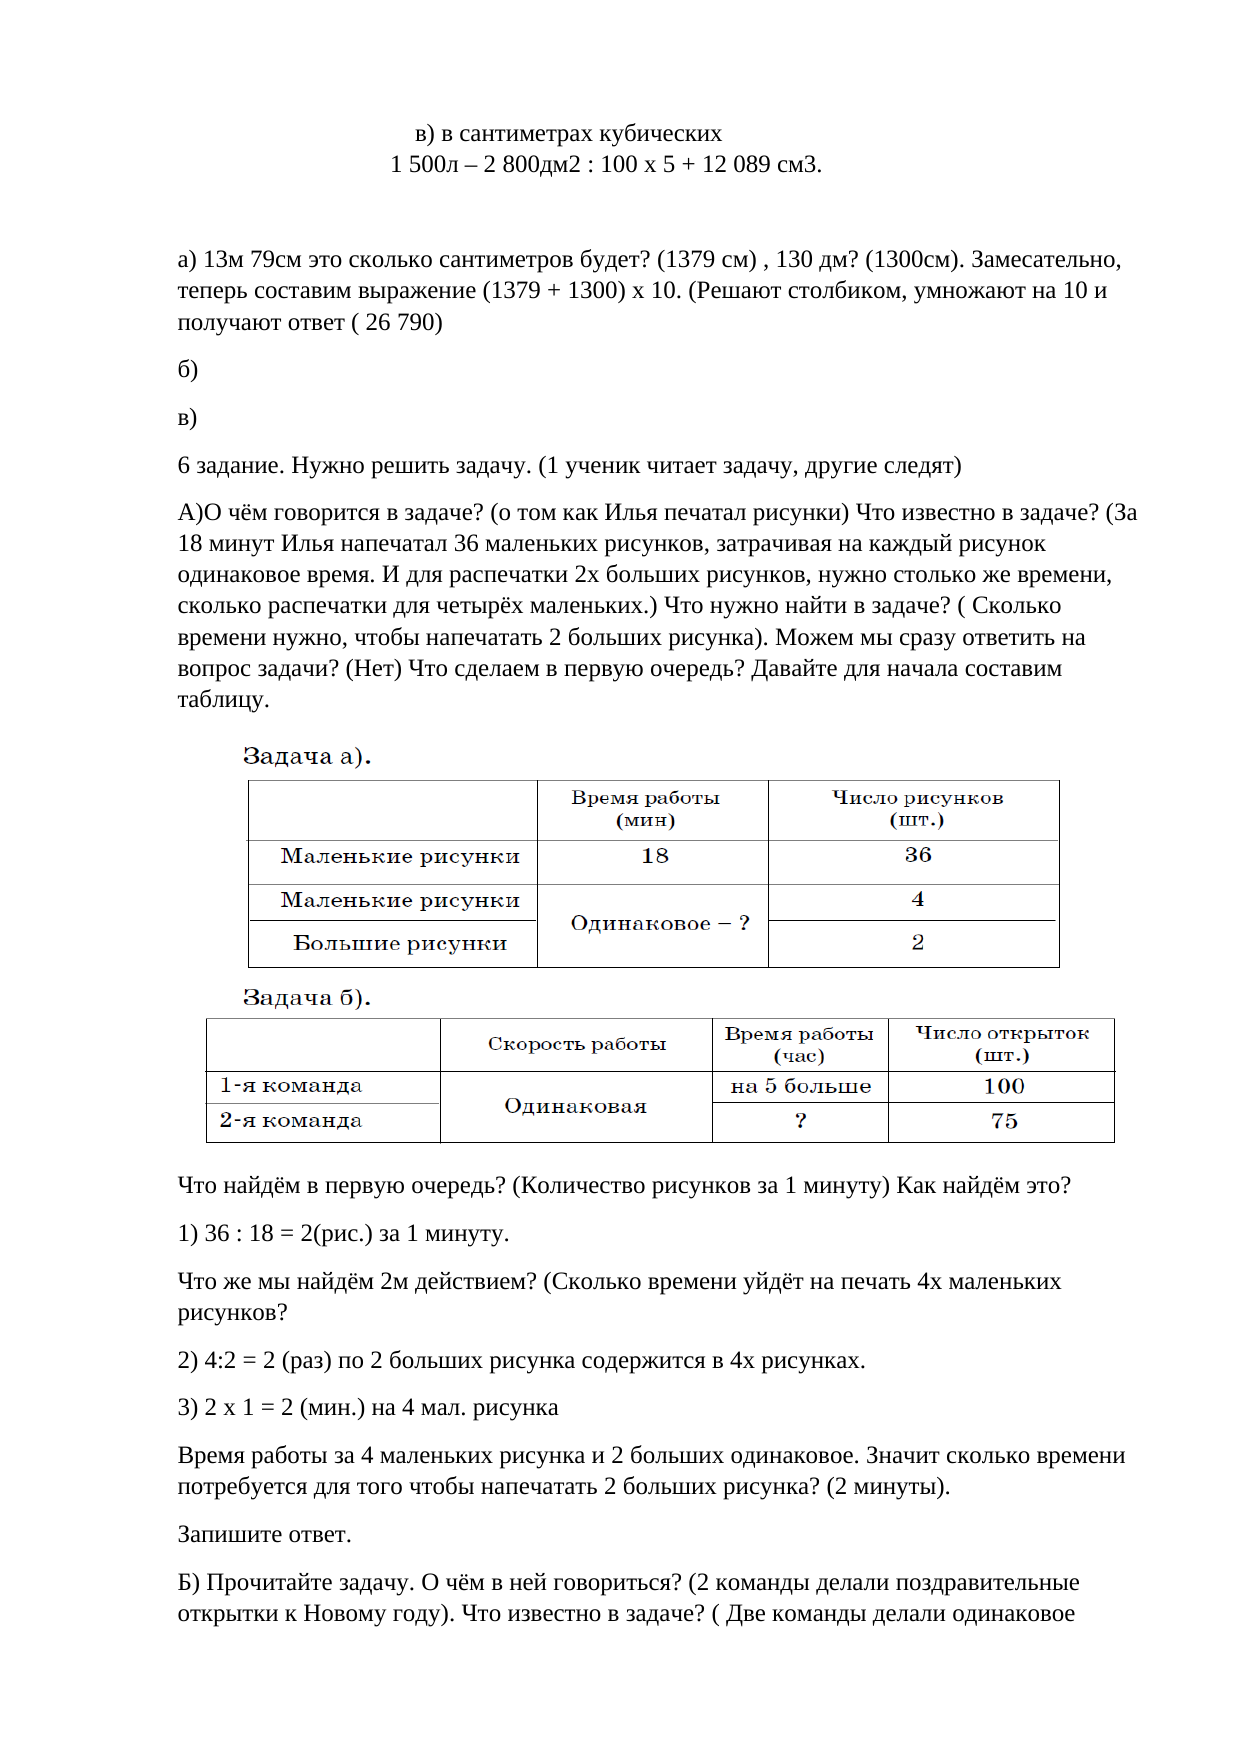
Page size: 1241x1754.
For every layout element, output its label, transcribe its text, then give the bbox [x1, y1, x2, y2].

text Время работы за 4 маленьких рисунка и 2 больших одинаковое. Значит сколько времени потребуется для того чтобы напечатать 2 больших рисунка? (2 минуты). [177, 1440, 1152, 1500]
text Что же мы найдём 2м действием? (Сколько времени уйдёт на печать 4х маленьких рисунков? [177, 1266, 1152, 1326]
text 1) 36 : 18 = 2(рис.) за 1 минуту. [177, 1218, 1152, 1247]
text Запишите ответ. [177, 1519, 1152, 1548]
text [177, 1567, 1152, 1626]
text а) 13м 79см это сколько сантиметров будет? (1379 см) , 130 дм? (1300см). Замесательно, теперь составим выражение (1379 + 1300) х 10. (Решают столбиком, умножают на 10 и получают ответ ( 26 790) [177, 244, 1152, 335]
text 3) 2 х 1 = 2 (мин.) на 4 мал. рисунка [177, 1392, 1152, 1421]
text б) [177, 354, 1152, 383]
text в) в сантиметрах кубических 1 500л – 2 800дм2 : 100 х 5 + 12 089 см3. [177, 118, 1152, 178]
text 2) 4:2 = 2 (раз) по 2 больших рисунка содержится в 4х рисунках. [177, 1345, 1152, 1373]
text 6 задание. Нужно решить задачу. (1 ученик читает задачу, другие следят) [177, 450, 1152, 478]
text в) [177, 402, 1152, 431]
text Что найдём в первую очередь? (Количество рисунков за 1 минуту) Как найдём это? [177, 1171, 1152, 1199]
text А)О чём говорится в задаче? (о том как Илья печатал рисунки) Что известно в задаче? (За 18 минут Илья напечатал 36 маленьких рисунков, затрачивая на каждый рисунок одинаковое время. И для распечатки 2х больших рисунков, нужно столько же времени, сколько распечатки для четырёх маленьких.) Что нужно найти в задаче? ( Сколько времени нужно, чтобы напечатать 2 больших рисунка). Можем мы сразу ответить на вопрос задачи? (Нет) Что сделаем в первую очередь? Давайте для начала составим таблицу. [177, 497, 1152, 712]
